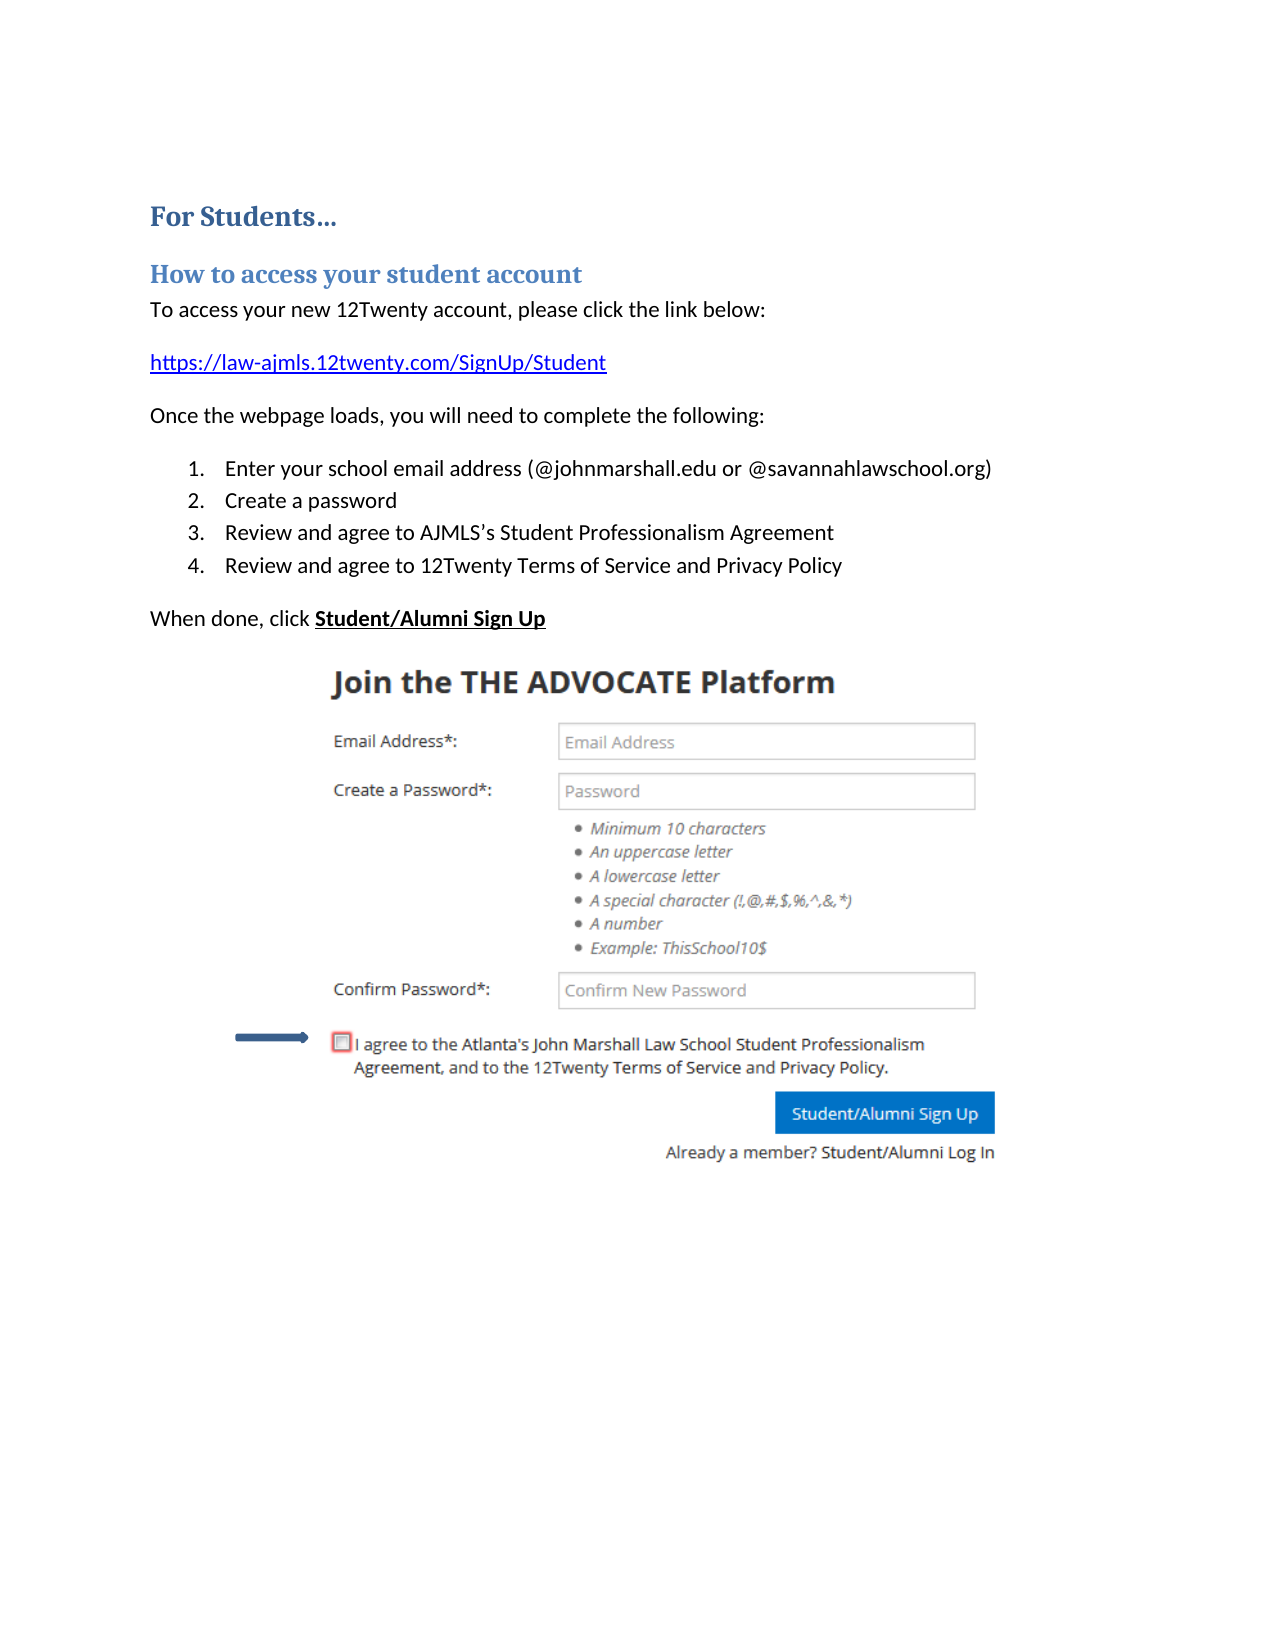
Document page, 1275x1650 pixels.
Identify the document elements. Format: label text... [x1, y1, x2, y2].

text Once the webpage loads, you will need to complete the following: [150, 401, 1125, 429]
text https://law-ajmls.12twenty.com/SignUp/Student [150, 348, 1125, 376]
subtitle For Students… [150, 200, 1125, 233]
subtitle How to access your student account [150, 259, 1125, 291]
list Review and agree to AJMLS’s Student Professionalism Agreement [187, 518, 1125, 547]
list Review and agree to 12Twenty Terms of Service and Privacy Policy [187, 551, 1125, 579]
list Enter your school email address (@johnmarshall.edu or @savannahlawschool.org) [187, 454, 1125, 482]
picture [150, 656, 1125, 1206]
text When done, click Student/Alumni Sign Up [150, 604, 1125, 632]
list Create a password [187, 486, 1125, 514]
text To access your new 12Twenty account, please click the link below: [150, 295, 1125, 323]
